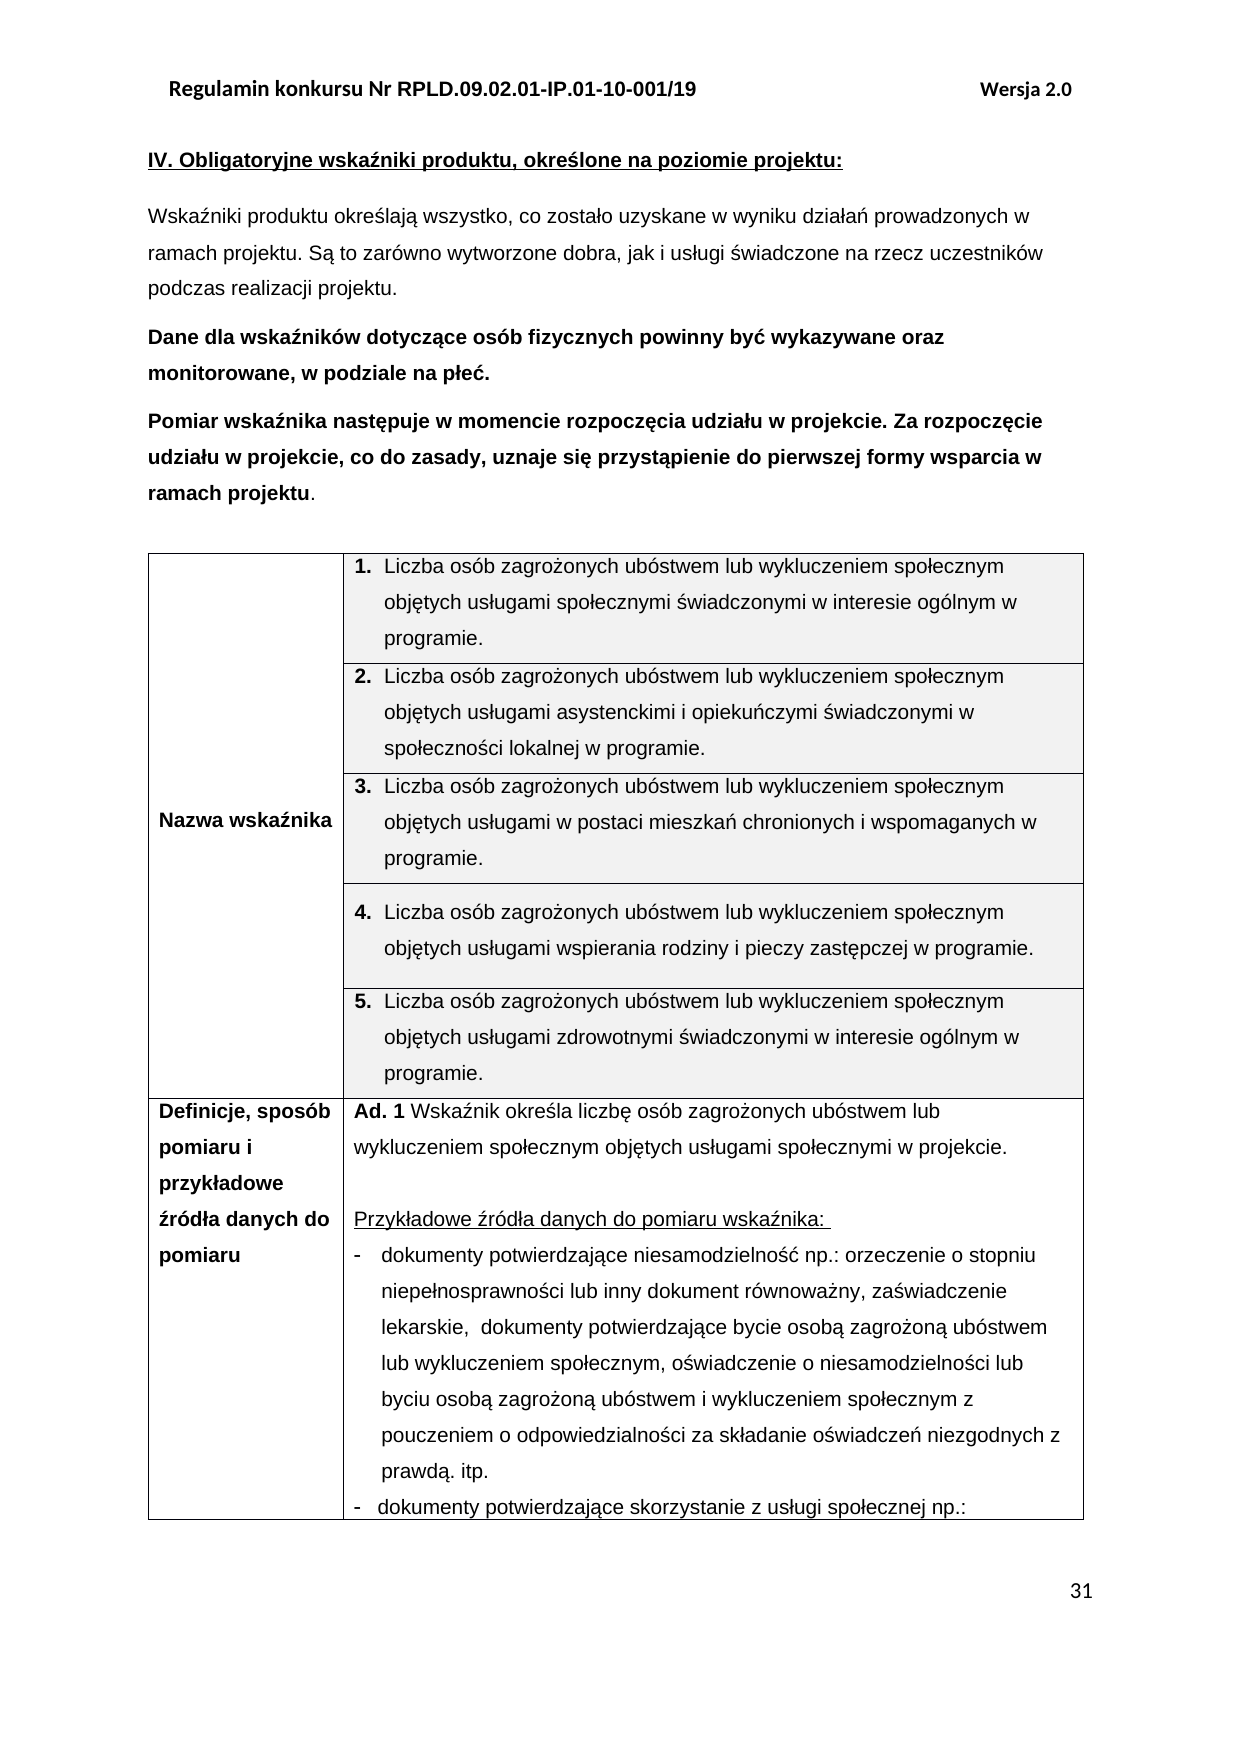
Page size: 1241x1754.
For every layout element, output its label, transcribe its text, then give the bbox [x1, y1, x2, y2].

text Dane dla wskaźników dotyczące osób fizycznych powinny być wykazywane oraz monitorowane, w podziale na płeć. [148, 325, 1093, 384]
text IV. Obligatoryjne wskaźniki produktu, określone na poziomie projektu: [148, 148, 1093, 172]
table_cell Liczba osób zagrożonych ubóstwem lub wykluczeniem społecznym objętych usługami zdrowotnymi świadczonymi w interesie ogólnym w programie. [344, 989, 1083, 1098]
table_header Liczba osób zagrożonych ubóstwem lub wykluczeniem społecznym objętych usługami społecznymi świadczonymi w interesie ogólnym w programie. [344, 554, 1083, 663]
table_cell Liczba osób zagrożonych ubóstwem lub wykluczeniem społecznym objętych usługami w postaci mieszkań chronionych i wspomaganych w programie. [344, 774, 1083, 883]
text Pomiar wskaźnika następuje w momencie rozpoczęcia udziału w projekcie. Za rozpoczęcie udziału w projekcie, co do zasady, uznaje się przystąpienie do pierwszej formy wsparcia w ramach projektu. [148, 409, 1093, 505]
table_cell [344, 1099, 1083, 1519]
table_header Nazwa wskaźnika [149, 554, 343, 1098]
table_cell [149, 1099, 343, 1519]
table_cell Liczba osób zagrożonych ubóstwem lub wykluczeniem społecznym objętych usługami asystenckimi i opiekuńczymi świadczonymi w społeczności lokalnej w programie. [344, 664, 1083, 773]
table_cell Liczba osób zagrożonych ubóstwem lub wykluczeniem społecznym objętych usługami wspierania rodziny i pieczy zastępczej w programie. [344, 884, 1083, 988]
text Wskaźniki produktu określają wszystko, co zostało uzyskane w wyniku działań prowadzonych w ramach projektu. Są to zarówno wytworzone dobra, jak i usługi świadczone na rzecz uczestników podczas realizacji projektu. [148, 204, 1093, 300]
